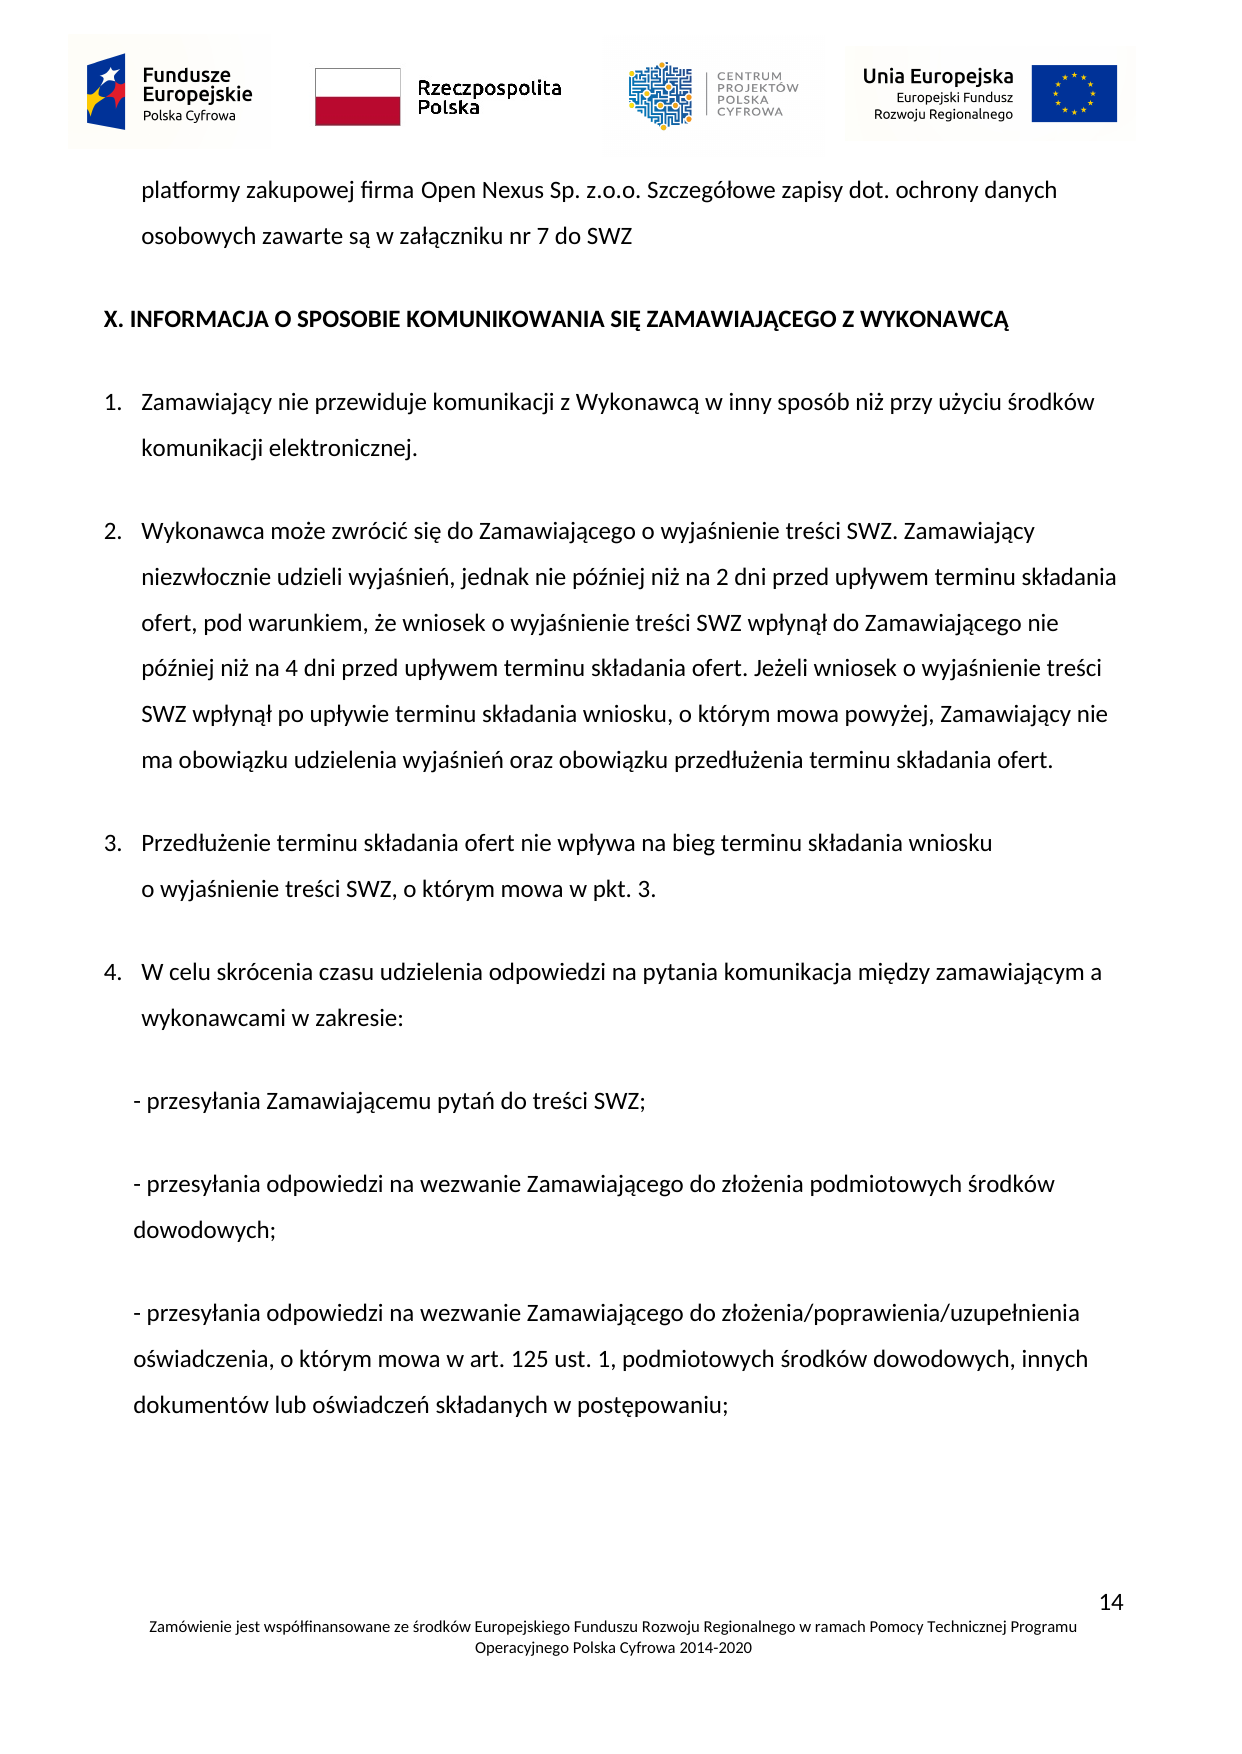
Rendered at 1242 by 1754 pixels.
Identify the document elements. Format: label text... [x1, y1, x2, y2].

text - przesyłania odpowiedzi na wezwanie Zamawiającego do złożenia podmiotowych środków dowodowych; [133, 1168, 1123, 1244]
picture [68, 34, 271, 149]
subtitle X. INFORMACJA O SPOSOBIE KOMUNIKOWANIA SIĘ ZAMAWIAJĄCEGO Z WYKONAWCĄ [103, 303, 1123, 334]
list Wykonawca może zwrócić się do Zamawiającego o wyjaśnienie treści SWZ. Zamawiający niezwłocznie udzieli wyjaśnień, jednak nie później niż na 2 dni przed upływem terminu składania ofert, pod warunkiem, że wniosek o wyjaśnienie treści SWZ wpłynął do Zamawiającego nie później niż na 4 dni przed upływem terminu składania ofert. Jeżeli wniosek o wyjaśnienie treści SWZ wpłynął po upływie terminu składania wniosku, o którym mowa powyżej, Zamawiający nie ma obowiązku udzielenia wyjaśnień oraz obowiązku przedłużenia terminu składania ofert. [103, 515, 1123, 774]
picture [845, 46, 1136, 141]
picture [296, 49, 579, 144]
text - przesyłania odpowiedzi na wezwanie Zamawiającego do złożenia/poprawienia/uzupełnienia oświadczenia, o którym mowa w art. 125 ust. 1, podmiotowych środków dowodowych, innych dokumentów lub oświadczeń składanych w postępowaniu; [133, 1297, 1123, 1419]
list W celu skrócenia czasu udzielenia odpowiedzi na pytania komunikacja między zamawiającym a wykonawcami w zakresie: [103, 956, 1123, 1032]
list Zamawiający nie przewiduje komunikacji z Wykonawcą w inny sposób niż przy użyciu środków komunikacji elektronicznej. [103, 386, 1123, 463]
text - przesyłania Zamawiającemu pytań do treści SWZ; [133, 1085, 1123, 1116]
list Przedłużenie terminu składania ofert nie wpływa na bieg terminu składania wniosku o wyjaśnienie treści SWZ, o którym mowa w pkt. 3. [103, 827, 1123, 903]
picture [602, 35, 825, 157]
